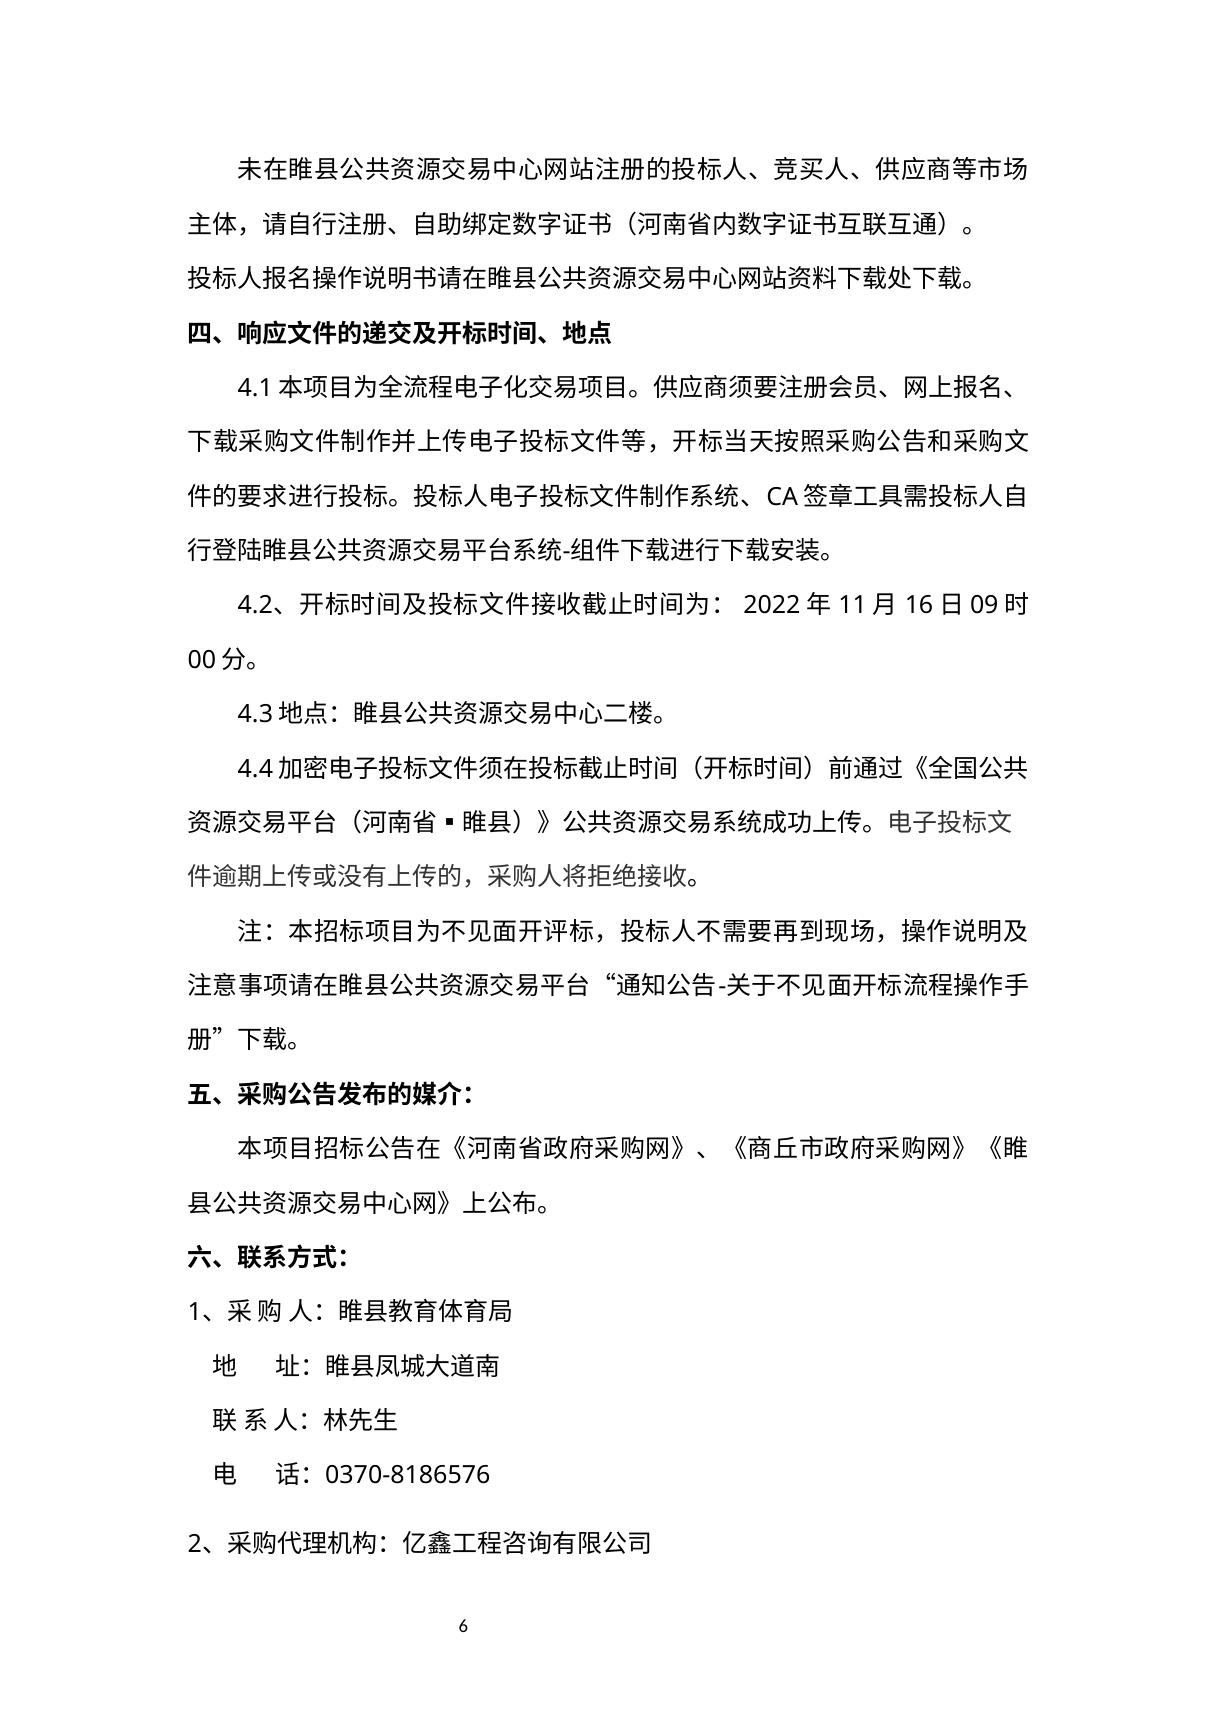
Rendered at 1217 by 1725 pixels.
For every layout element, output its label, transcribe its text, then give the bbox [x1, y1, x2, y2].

text 联 系 人：林先生 [187, 1401, 1029, 1437]
text 4.4加密电子投标文件须在投标截止时间（开标时间）前通过《全国公共资源交易平台（河南省▪睢县）》公共资源交易系统成功上传。电子投标文件逾期上传或没有上传的，采购人将拒绝接收。 [187, 748, 1029, 893]
list 采购公告发布的媒介： [187, 1074, 1029, 1111]
text 4.2、开标时间及投标文件接收截止时间为： 2022年 11月 16日09时00分。 [187, 585, 1029, 676]
text 电 话：0370-8186576 [187, 1455, 1029, 1491]
text 未在睢县公共资源交易中心网站注册的投标人、竞买人、供应商等市场主体，请自行注册、自助绑定数字证书（河南省内数字证书互联互通）。 [187, 150, 1029, 241]
text 2、采购代理机构：亿鑫工程咨询有限公司 [187, 1524, 1029, 1560]
text 4.3地点：睢县公共资源交易中心二楼。 [187, 694, 1029, 730]
text 1、采 购 人：睢县教育体育局 [187, 1292, 1029, 1328]
text 注：本招标项目为不见面开评标，投标人不需要再到现场，操作说明及注意事项请在睢县公共资源交易平台“通知公告-关于不见面开标流程操作手册”下载。 [187, 911, 1029, 1056]
text 六、联系方式： [187, 1237, 1029, 1274]
text 投标人报名操作说明书请在睢县公共资源交易中心网站资料下载处下载。 [187, 259, 1029, 295]
text 本项目招标公告在《河南省政府采购网》、《商丘市政府采购网》《睢县公共资源交易中心网》上公布。 [187, 1129, 1029, 1219]
text 4.1本项目为全流程电子化交易项目。供应商须要注册会员、网上报名、下载采购文件制作并上传电子投标文件等，开标当天按照采购公告和采购文件的要求进行投标。投标人电子投标文件制作系统、CA签章工具需投标人自行登陆睢县公共资源交易平台系统-组件下载进行下载安装。 [187, 367, 1029, 567]
text 地 址：睢县凤城大道南 [187, 1346, 1029, 1382]
text 四、响应文件的递交及开标时间、地点 [187, 313, 1029, 349]
